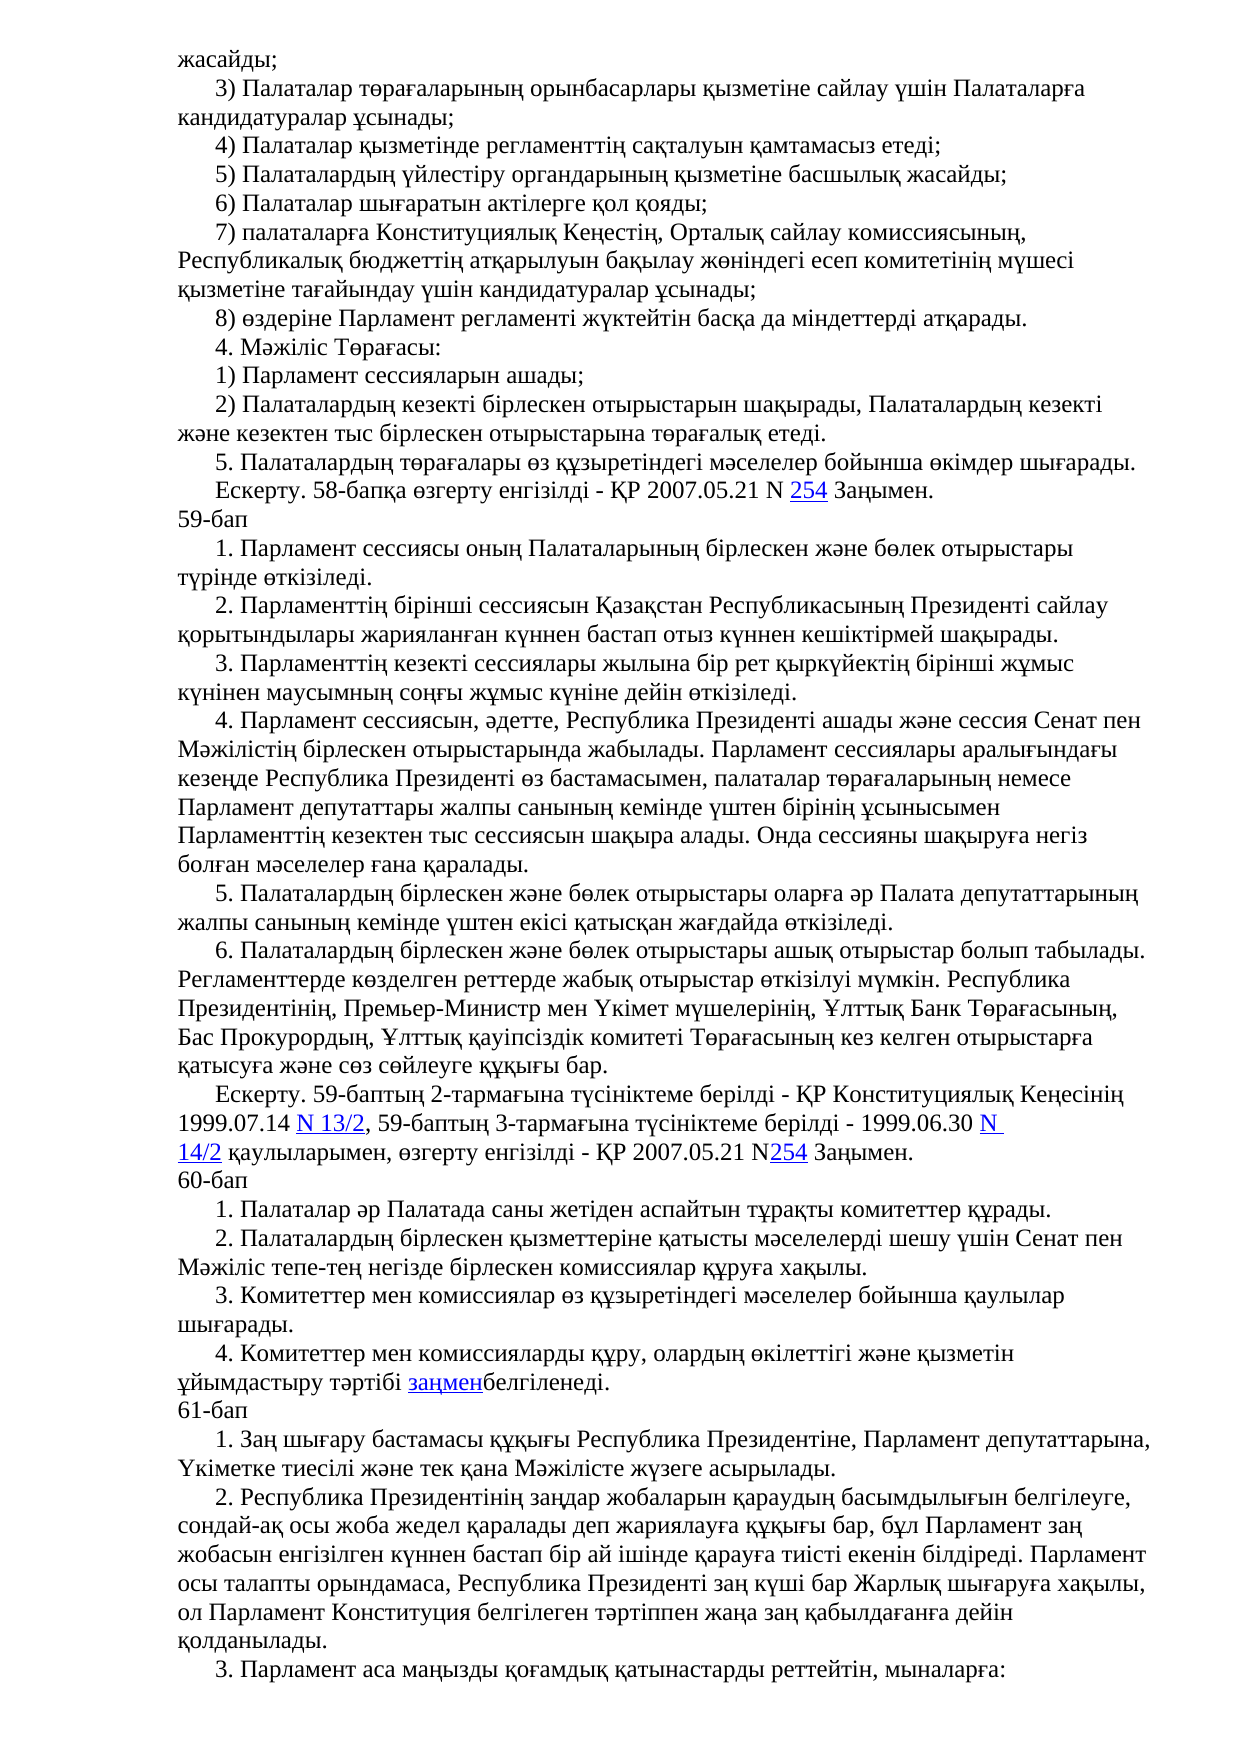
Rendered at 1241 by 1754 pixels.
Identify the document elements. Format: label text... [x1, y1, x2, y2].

text 61-бап [177, 1396, 1152, 1424]
text 1. Парламент сессиясы оның Палаталарының бiрлескен және бөлек отырыстары түрiнде өткiзiледi. 2. Парламенттiң бiрiншi сессиясын Қазақстан Республикасының Президентi сайлау қорытындылары жарияланған күннен бастап отыз күннен кешiктiрмей шақырады. 3. Парламенттiң кезектi сессиялары жылына бiр рет қыркүйектiң бiрiншi жұмыс күнiнен маусымның соңғы жұмыс күнiне дейiн өткiзiледi. 4. Парламент сессиясын, әдетте, Республика Президенті ашады және сессия Сенат пен Мәжілістің бірлескен отырыстарында жабылады. Парламент сессиялары аралығындағы кезеңде Республика Президенті өз бастамасымен, палаталар төрағаларының немесе Парламент депутаттары жалпы санының кемінде үштен бірінің ұсынысымен Парламенттің кезектен тыс сессиясын шақыра алады. Онда сессияны шақыруға негіз болған мәселелер ғана қаралады. 5. Палаталардың бiрлескен және бөлек отырыстары оларға әр Палата депутаттарының жалпы санының кемiнде үштен екiсi қатысқан жағдайда өткiзiледi. 6. Палаталардың бiрлескен және бөлек отырыстары ашық отырыстар болып табылады. Регламенттерде көзделген реттерде жабық отырыстар өткiзiлуi мүмкiн. Республика Президентiнiң, Премьер-Министр мен Үкiмет мүшелерiнiң, Ұлттық Банк Төрағасының, Бас Прокурордың, Ұлттық қауiпсiздiк комитетi Төрағасының кез келген отырыстарға қатысуға және сөз сөйлеуге құқығы бар. Ескерту. 59-баптың 2-тармағына түсініктеме берілді - ҚР Конституциялық Кеңесінің 1999.07.14 N 13/2, 59-баптың 3-тармағына түсініктеме берілді - 1999.06.30 N 14/2 қаулыларымен, өзгерту енгізілді - ҚР 2007.05.21 N254 Заңымен. [177, 533, 1152, 1166]
text 60-бап [177, 1166, 1152, 1194]
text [177, 44, 1152, 504]
text 59-бап [177, 504, 1152, 533]
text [177, 1424, 1152, 1683]
text 1. Палаталар әр Палатада саны жетiден аспайтын тұрақты комитеттер құрады. 2. Палаталардың бiрлескен қызметтерiне қатысты мәселелердi шешу үшiн Сенат пен Мәжiлiс тепе-тең негiзде бiрлескен комиссиялар құруға хақылы. 3. Комитеттер мен комиссиялар өз құзыретiндегi мәселелер бойынша қаулылар шығарады. 4. Комитеттер мен комиссияларды құру, олардың өкiлеттiгi және қызметiн ұйымдастыру тәртiбi заңменбелгiленедi. [177, 1194, 1152, 1396]
